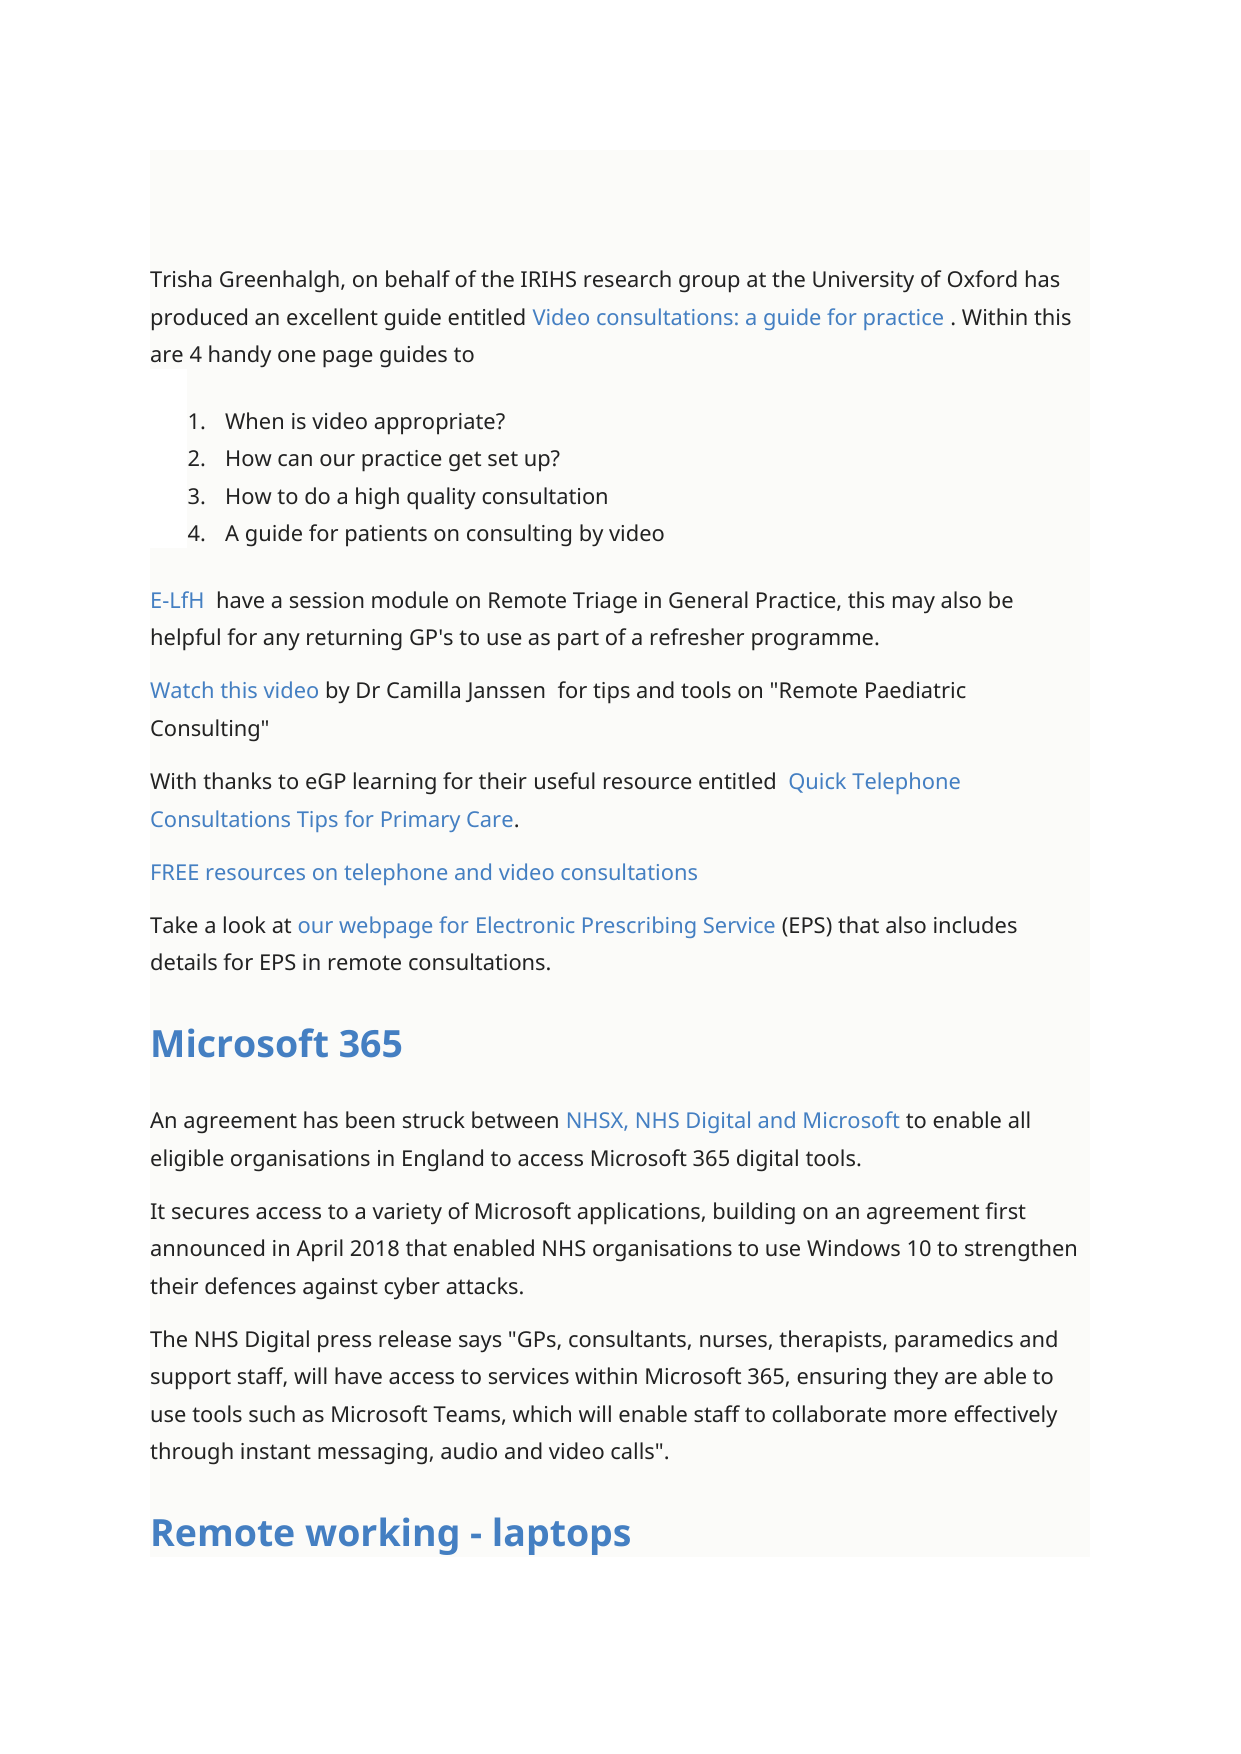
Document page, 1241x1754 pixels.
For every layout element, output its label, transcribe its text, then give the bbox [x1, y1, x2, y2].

list A guide for patients on consulting by video [187, 510, 1090, 548]
text Trisha Greenhalgh, on behalf of the IRIHS research group at the University of Oxford has produced an excellent guide entitled Video consultations: a guide for practice . Within this are 4 handy one page guides to [150, 256, 1090, 369]
list How can our practice get set up? [187, 435, 1090, 473]
text Remote working - laptops [150, 1506, 1090, 1557]
text Take a look at our webpage for Electronic Prescribing Service (EPS) that also includes details for EPS in remote consultations. [150, 902, 1090, 977]
list How to do a high quality consultation [187, 473, 1090, 510]
text FREE resources on telephone and video consultations [150, 849, 1090, 886]
text E-LfH have a session module on Remote Triage in General Practice, this may also be helpful for any returning GP's to use as part of a refresher programme. [150, 577, 1090, 652]
text It secures access to a variety of Microsoft applications, building on an agreement first announced in April 2018 that enabled NHS organisations to use Windows 10 to strengthen their defences against cyber attacks. [150, 1188, 1090, 1300]
text An agreement has been struck between NHSX, NHS Digital and Microsoft to enable all eligible organisations in England to access Microsoft 365 digital tools. [150, 1097, 1090, 1172]
text Watch this video by Dr Camilla Janssen for tips and tools on "Remote Paediatric Consulting" [150, 668, 1090, 743]
list When is video appropriate? [187, 398, 1090, 435]
text Microsoft 365 [150, 1017, 1090, 1068]
text The NHS Digital press release says "GPs, consultants, nurses, therapists, paramedics and support staff, will have access to services within Microsoft 365, ensuring they are able to use tools such as Microsoft Teams, which will enable staff to collaborate more effectively through instant messaging, audio and video calls". [150, 1316, 1090, 1466]
text With thanks to eGP learning for their useful resource entitled Quick Telephone Consultations Tips for Primary Care. [150, 758, 1090, 833]
